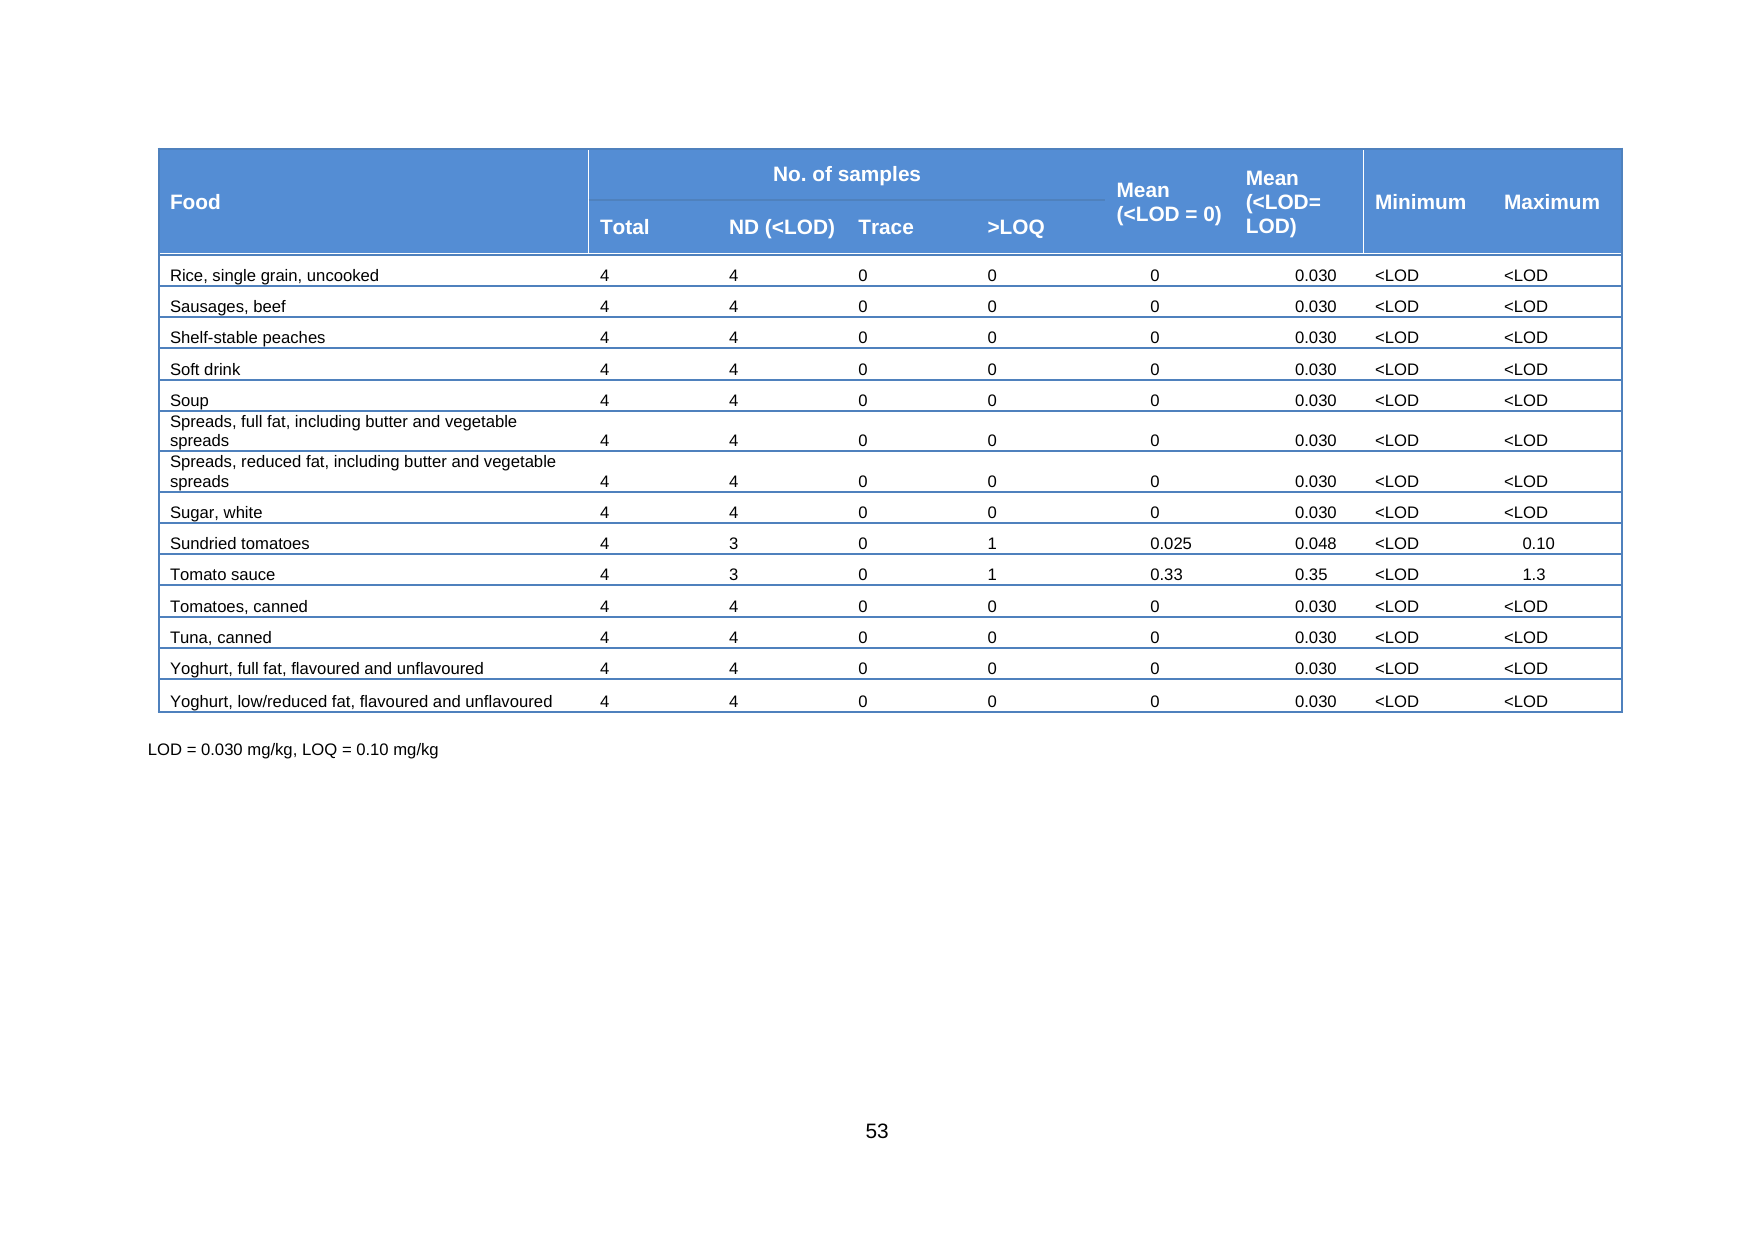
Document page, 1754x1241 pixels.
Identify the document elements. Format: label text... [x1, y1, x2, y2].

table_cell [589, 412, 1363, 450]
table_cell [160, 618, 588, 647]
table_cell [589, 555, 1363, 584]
text LOD = 0.030 mg/kg, LOQ = 0.10 mg/kg [148, 739, 1606, 758]
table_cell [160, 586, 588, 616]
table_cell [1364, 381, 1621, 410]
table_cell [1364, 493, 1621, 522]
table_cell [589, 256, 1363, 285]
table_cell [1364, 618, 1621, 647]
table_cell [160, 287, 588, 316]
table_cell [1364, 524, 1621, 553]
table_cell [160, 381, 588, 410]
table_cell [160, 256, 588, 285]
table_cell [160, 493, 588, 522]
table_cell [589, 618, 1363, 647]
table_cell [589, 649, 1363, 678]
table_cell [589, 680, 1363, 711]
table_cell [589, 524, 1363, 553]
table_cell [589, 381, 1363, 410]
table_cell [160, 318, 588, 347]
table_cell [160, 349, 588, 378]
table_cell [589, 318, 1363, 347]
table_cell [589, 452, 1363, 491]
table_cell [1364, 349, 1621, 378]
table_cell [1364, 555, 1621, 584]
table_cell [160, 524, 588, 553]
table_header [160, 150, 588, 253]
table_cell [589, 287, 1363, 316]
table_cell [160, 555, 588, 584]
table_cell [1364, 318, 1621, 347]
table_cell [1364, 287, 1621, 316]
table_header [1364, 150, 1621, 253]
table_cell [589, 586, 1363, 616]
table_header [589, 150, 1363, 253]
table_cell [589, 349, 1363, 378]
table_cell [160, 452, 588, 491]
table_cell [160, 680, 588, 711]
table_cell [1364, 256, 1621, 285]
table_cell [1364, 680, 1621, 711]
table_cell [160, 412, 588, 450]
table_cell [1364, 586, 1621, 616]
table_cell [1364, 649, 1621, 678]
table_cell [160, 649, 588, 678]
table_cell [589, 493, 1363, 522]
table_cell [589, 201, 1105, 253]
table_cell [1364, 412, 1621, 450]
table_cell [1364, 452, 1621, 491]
